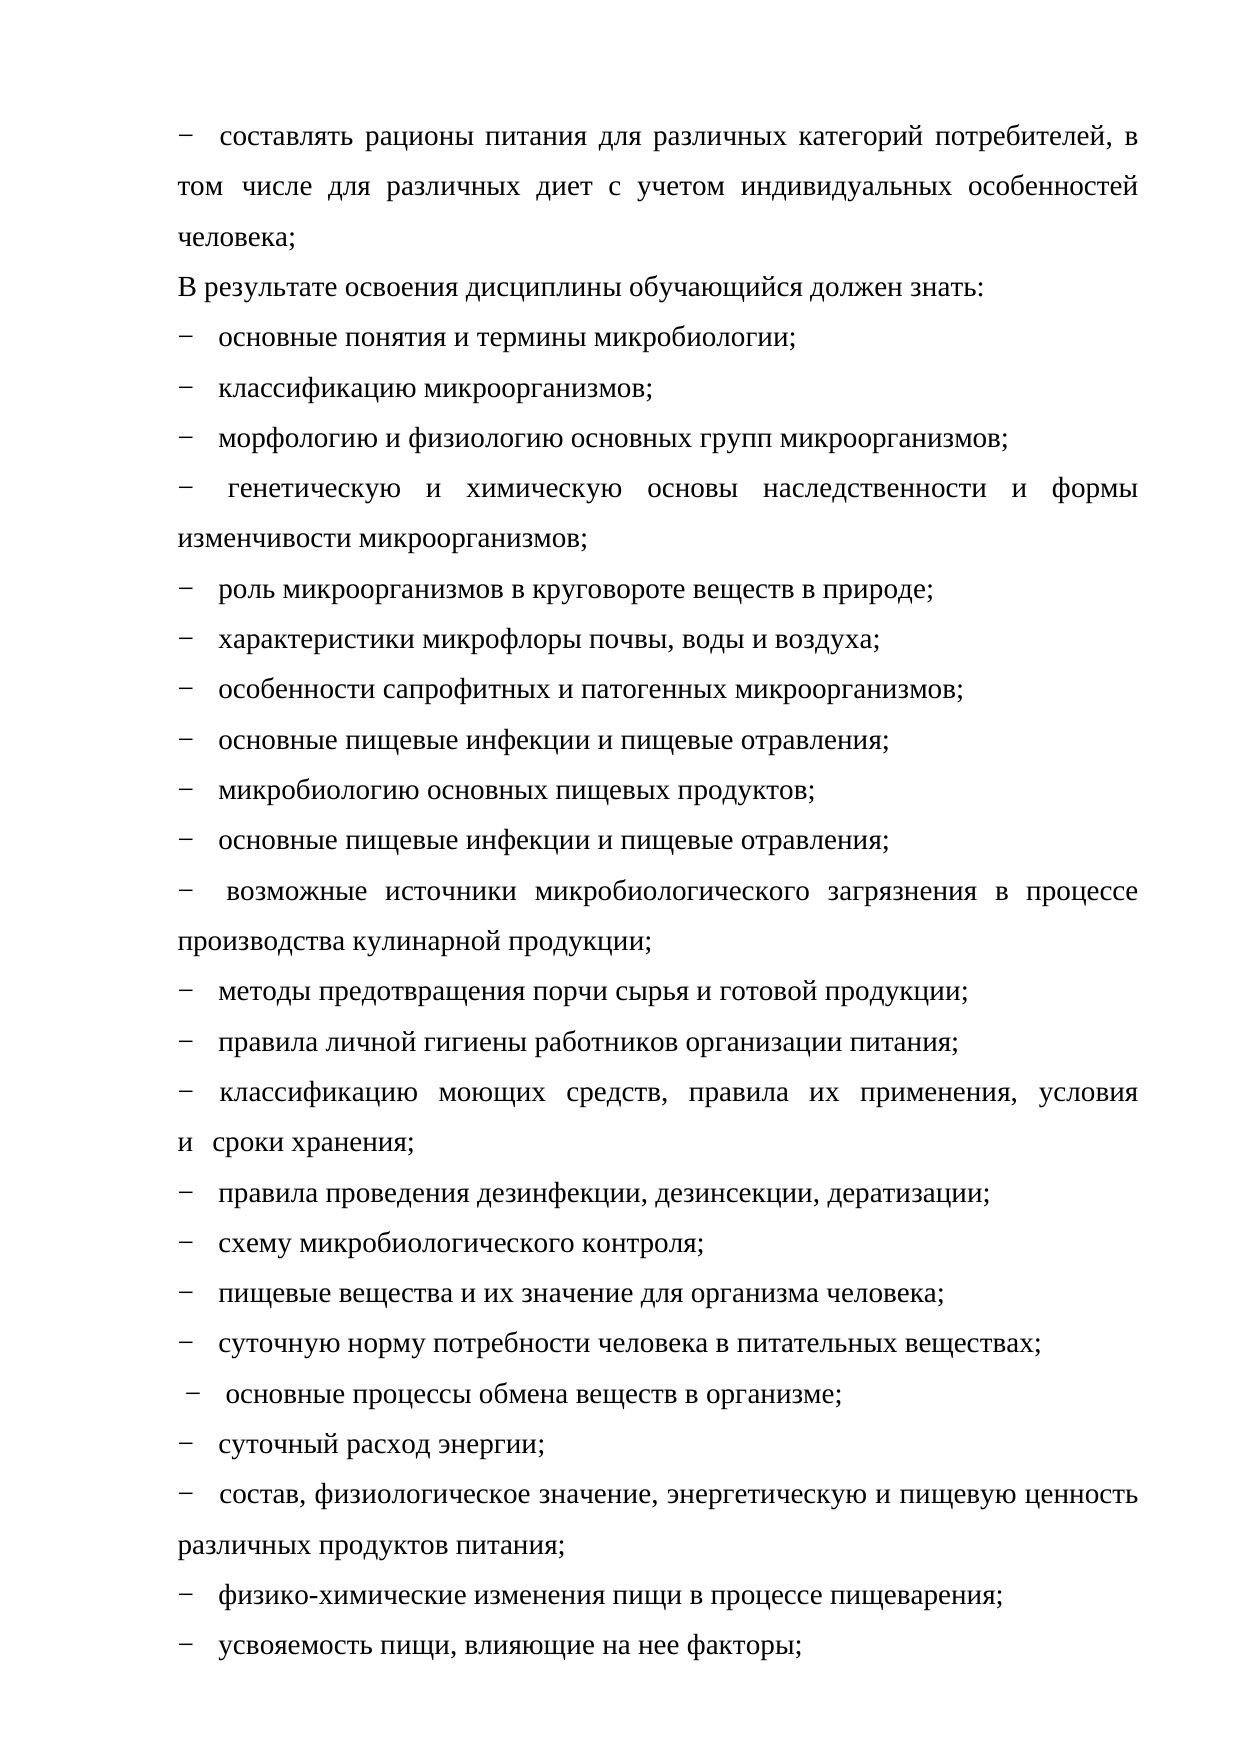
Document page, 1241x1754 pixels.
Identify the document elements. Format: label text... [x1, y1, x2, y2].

text − основные пищевые инфекции и пищевые отравления; [177, 722, 1138, 755]
text − усвояемость пищи, влияющие на нее факторы; [177, 1627, 1138, 1661]
text − морфологию и физиологию основных групп микроорганизмов; [177, 420, 1138, 453]
text − суточный расход энергии; [177, 1426, 1138, 1460]
text − основные пищевые инфекции и пищевые отравления; [177, 822, 1138, 856]
text − физико-химические изменения пищи в процессе пищеварения; [177, 1577, 1138, 1611]
text − классификацию микроорганизмов; [177, 370, 1138, 403]
text − правила проведения дезинфекции, дезинсекции, дератизации; [177, 1175, 1138, 1208]
text − методы предотвращения порчи сырья и готовой продукции; [177, 973, 1138, 1007]
text − пищевые вещества и их значение для организма человека; [177, 1275, 1138, 1309]
text − состав, физиологическое значение, энергетическую и пищевую ценность различных продуктов питания; [177, 1477, 1138, 1560]
text − роль микроорганизмов в круговороте веществ в природе; [177, 571, 1138, 604]
text В результате освоения дисциплины обучающийся должен знать: [177, 269, 1138, 303]
text − правила личной гигиены работников организации питания; [177, 1024, 1138, 1057]
text − возможные источники микробиологического загрязнения в процессе производства кулинарной продукции; [177, 873, 1138, 957]
text − суточную норму потребности человека в питательных веществах; [177, 1326, 1138, 1359]
text − составлять рационы питания для различных категорий потребителей, в том числе для различных диет с учетом индивидуальных особенностей человека; [177, 118, 1138, 252]
text − схему микробиологического контроля; [177, 1225, 1138, 1258]
text − основные понятия и термины микробиологии; [177, 319, 1138, 353]
text − генетическую и химическую основы наследственности и формы изменчивости микроорганизмов; [177, 470, 1138, 554]
text − основные процессы обмена веществ в организме; [177, 1376, 1138, 1409]
text − характеристики микрофлоры почвы, воды и воздуха; [177, 621, 1138, 655]
text − микробиологию основных пищевых продуктов; [177, 772, 1138, 806]
text − особенности сапрофитных и патогенных микроорганизмов; [177, 672, 1138, 705]
text − классификацию моющих средств, правила их применения, условия и сроки хранения; [177, 1074, 1138, 1158]
